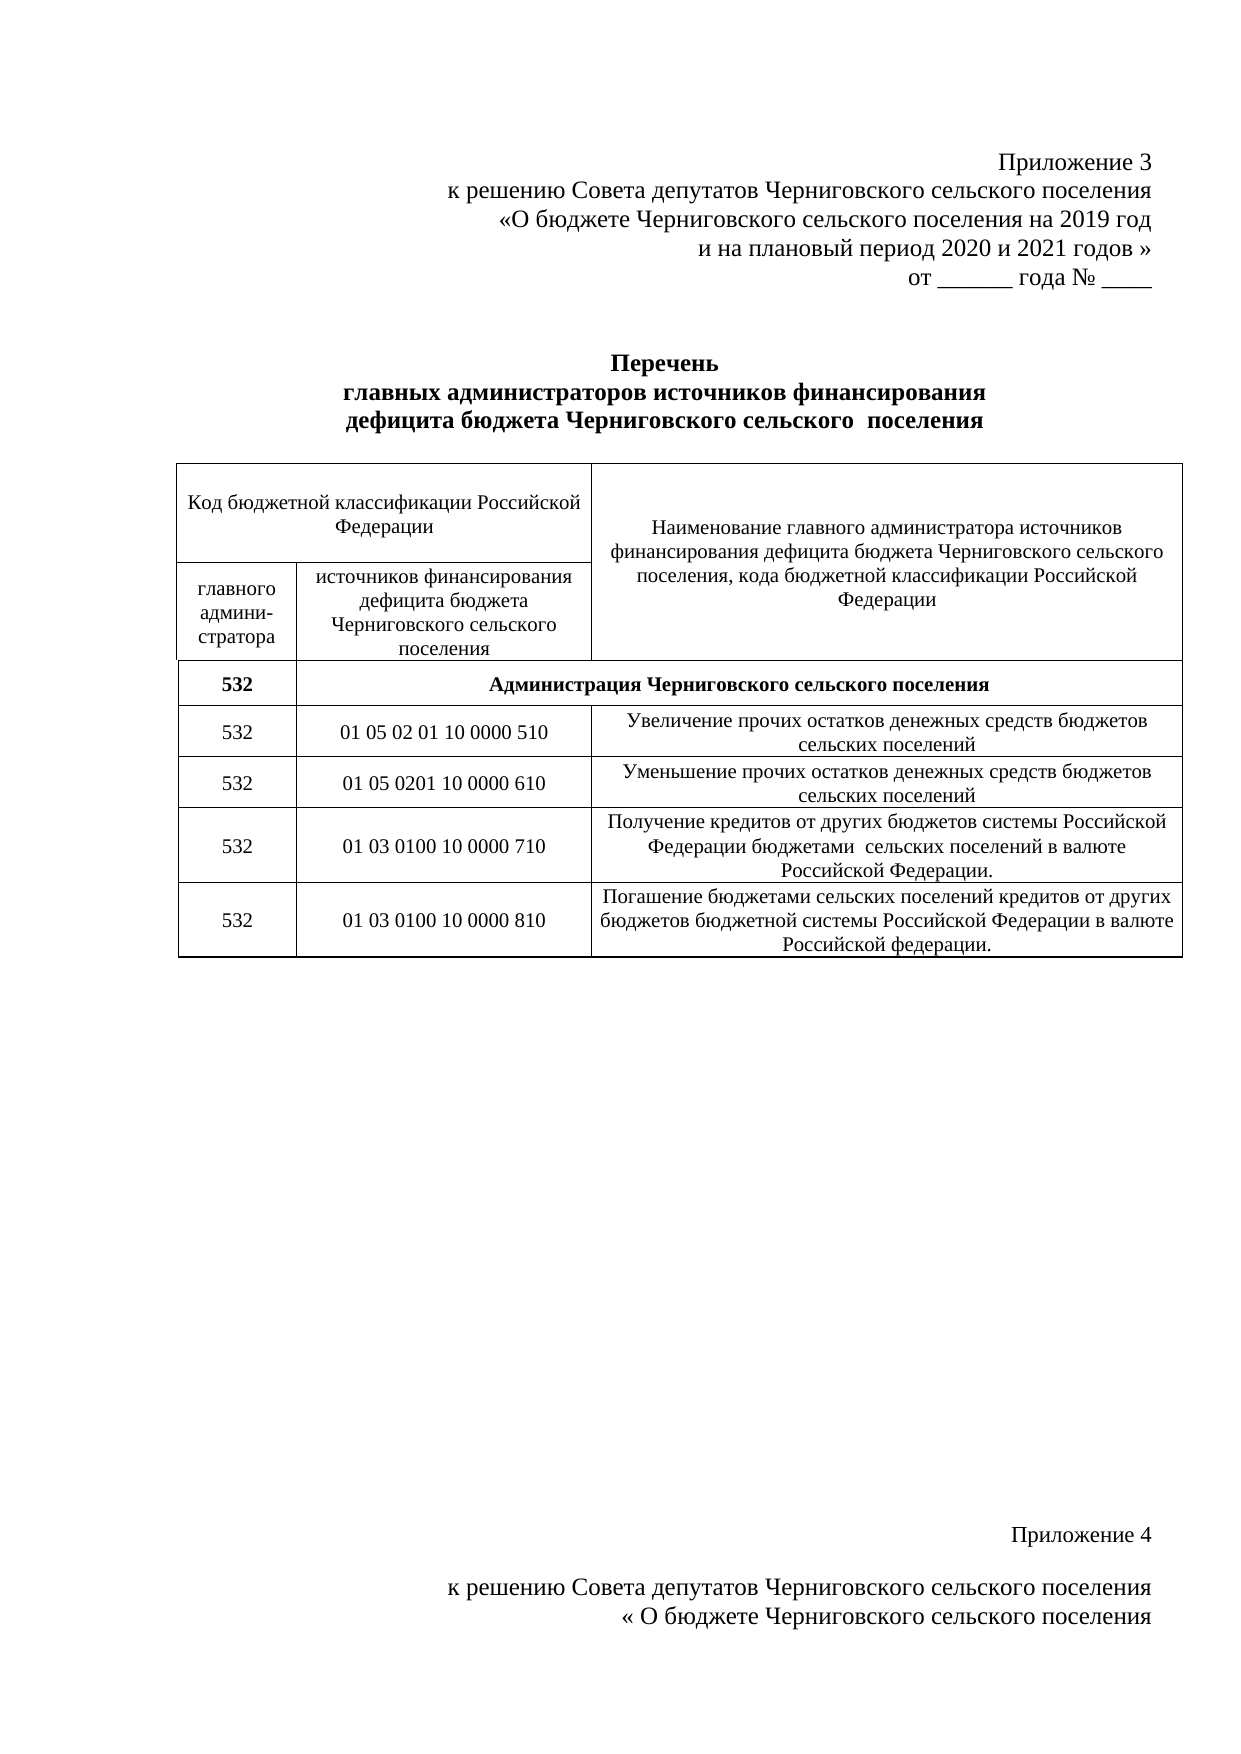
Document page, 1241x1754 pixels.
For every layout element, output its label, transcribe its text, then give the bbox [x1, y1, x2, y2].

table_cell Получение кредитов от других бюджетов системы Российской Федерации бюджетами сельских поселений в валюте Российской Федерации. [592, 808, 1182, 882]
table_cell 532 [179, 883, 296, 956]
table_cell источников финансирования дефицита бюджета Черниговского сельского поселения [297, 563, 591, 660]
table_cell 01 05 02 01 10 0000 510 [297, 706, 591, 756]
table_cell Администрация Черниговского сельского поселения [297, 661, 1182, 705]
table_header Код бюджетной классификации Российской Федерации [177, 464, 591, 562]
text Приложение 3 [177, 147, 1152, 176]
table_cell Увеличение прочих остатков денежных средств бюджетов сельских поселений [592, 706, 1182, 756]
text Перечень [177, 348, 1152, 377]
text к решению Совета депутатов Черниговского сельского поселения [177, 1572, 1152, 1601]
table_cell 01 05 0201 10 0000 610 [297, 757, 591, 807]
table_cell 532 [179, 661, 296, 705]
text «О бюджете Черниговского сельского поселения на 2019 год [177, 204, 1152, 233]
text и на плановый период 2020 и 2021 годов » [177, 233, 1152, 262]
table_cell 532 [179, 757, 296, 807]
title дефицита бюджета Черниговского сельского поселения [177, 406, 1152, 434]
table_cell главного админи-стратора [177, 563, 296, 660]
text Приложение 4 [177, 1521, 1152, 1547]
table_cell 532 [179, 706, 296, 756]
text от ______ года № ____ [177, 262, 1152, 291]
table_cell Уменьшение прочих остатков денежных средств бюджетов сельских поселений [592, 757, 1182, 807]
table_header Наименование главного администратора источников финансирования дефицита бюджета Черниговского сельского поселения, кода бюджетной классификации Российской Федерации [592, 464, 1182, 660]
text к решению Совета депутатов Черниговского сельского поселения [177, 176, 1152, 204]
table_cell 01 03 0100 10 0000 810 [297, 883, 591, 956]
table_cell Погашение бюджетами сельских поселений кредитов от других бюджетов бюджетной системы Российской Федерации в валюте Российской федерации. [592, 883, 1182, 956]
table_cell 01 03 0100 10 0000 710 [297, 808, 591, 882]
title главных администраторов источников финансирования [177, 377, 1152, 406]
text « О бюджете Черниговского сельского поселения [177, 1601, 1152, 1629]
table_cell 532 [179, 808, 296, 882]
